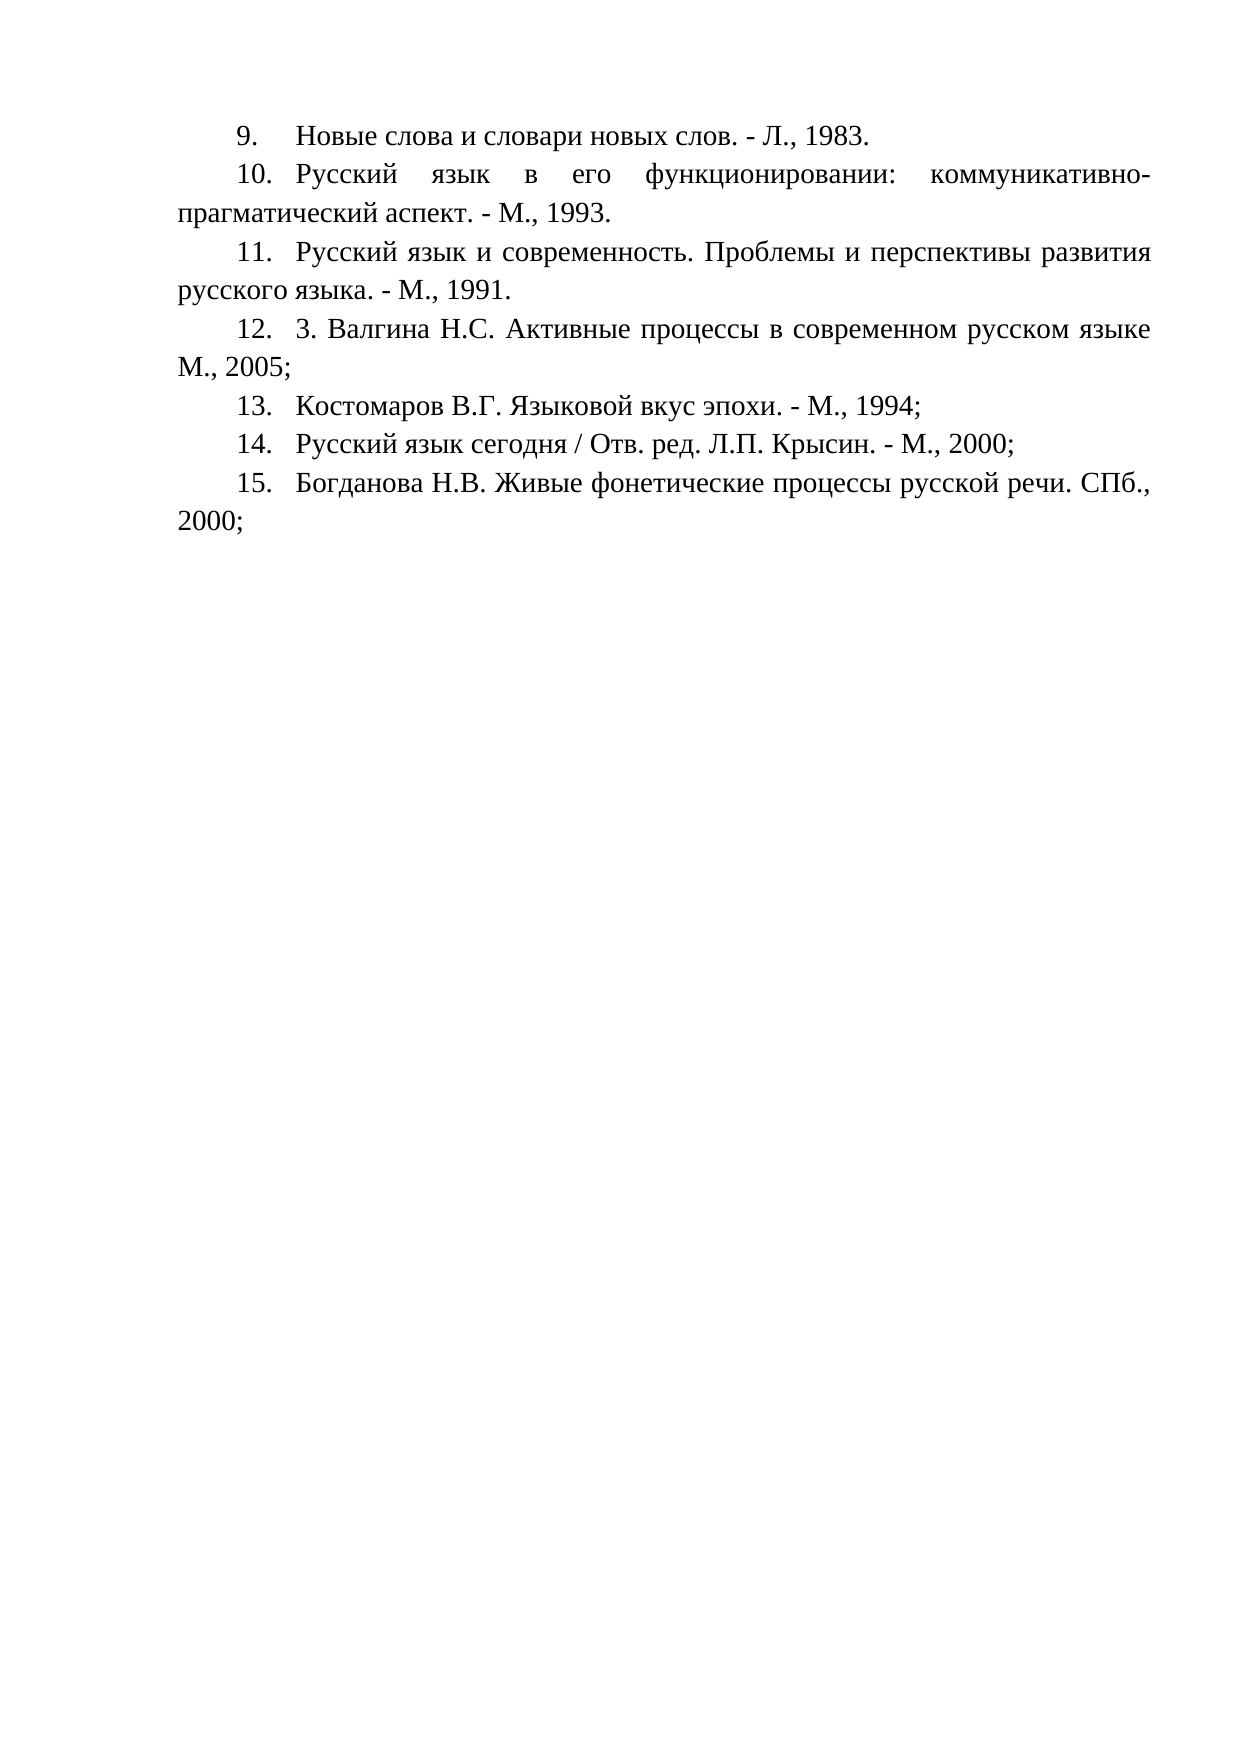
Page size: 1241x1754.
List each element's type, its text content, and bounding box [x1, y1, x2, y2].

list Русский язык и современность. Проблемы и перспективы развития русского языка. - М., 1991. [177, 234, 1152, 306]
list Русский язык в его функционировании: коммуникативно-прагматический аспект. - М., 1993. [177, 157, 1152, 229]
list Костомаров В.Г. Языковой вкус эпохи. - М., 1994; [177, 388, 1152, 421]
list Русский язык сегодня / Отв. ред. Л.П. Крысин. - М., 2000; [177, 426, 1152, 460]
list Богданова Н.В. Живые фонетические процессы русской речи. СПб., 2000; [177, 465, 1152, 537]
list 3. Валгина Н.С. Активные процессы в современном русском языке М., 2005; [177, 311, 1152, 383]
list Новые слова и словари новых слов. - Л., 1983. [177, 118, 1152, 152]
